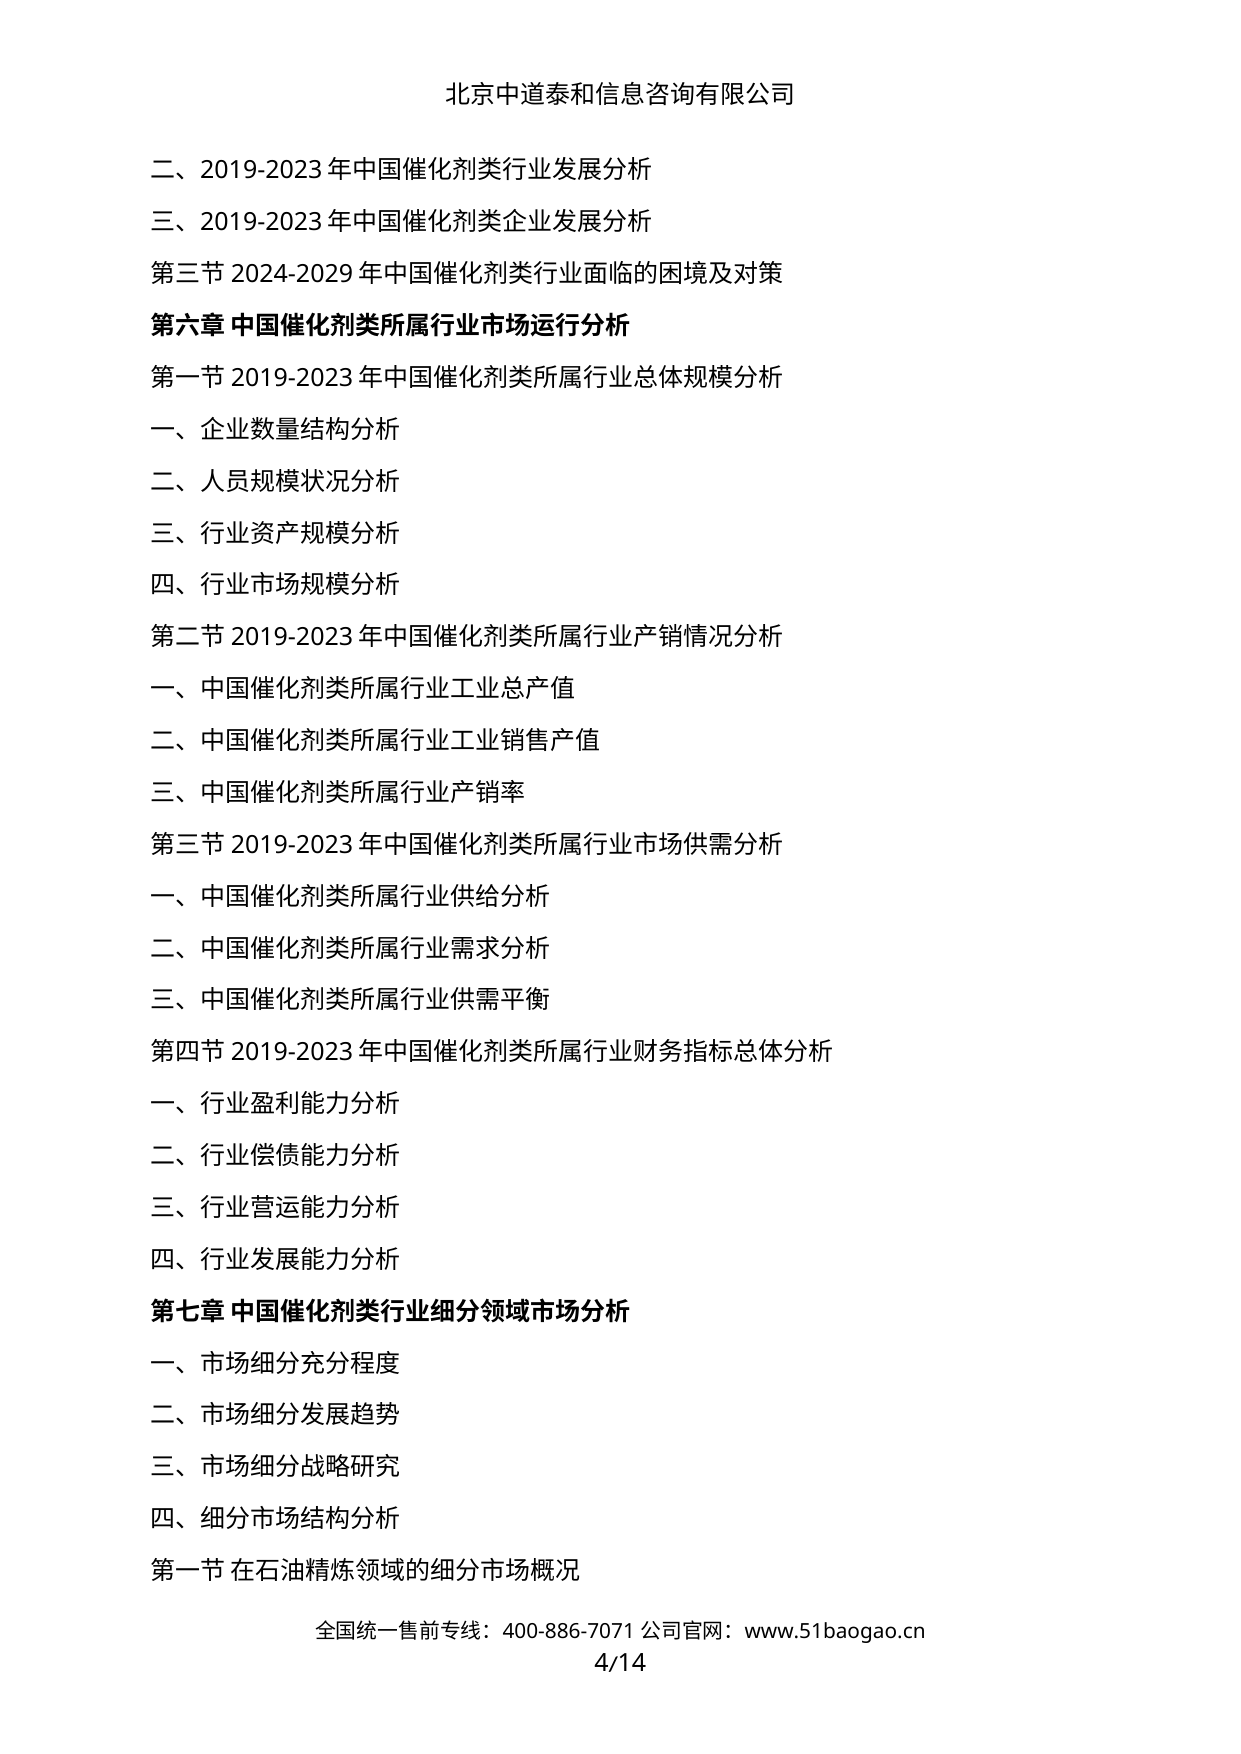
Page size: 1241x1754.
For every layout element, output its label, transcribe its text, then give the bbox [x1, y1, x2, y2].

text 第二节 2019-2023年中国催化剂类所属行业产销情况分析 [150, 617, 1090, 653]
text 二、市场细分发展趋势 [150, 1395, 1090, 1431]
text 第七章 中国催化剂类行业细分领域市场分析 [150, 1291, 1090, 1327]
text 四、细分市场结构分析 [150, 1499, 1090, 1535]
text 三、行业资产规模分析 [150, 513, 1090, 549]
text 第三节 2024-2029年中国催化剂类行业面临的困境及对策 [150, 254, 1090, 290]
text 三、中国催化剂类所属行业产销率 [150, 772, 1090, 809]
text 二、中国催化剂类所属行业需求分析 [150, 928, 1090, 964]
text 二、人员规模状况分析 [150, 461, 1090, 497]
text 二、行业偿债能力分析 [150, 1136, 1090, 1172]
text 三、市场细分战略研究 [150, 1447, 1090, 1483]
text 二、中国催化剂类所属行业工业销售产值 [150, 721, 1090, 757]
text 一、中国催化剂类所属行业工业总产值 [150, 669, 1090, 705]
text 三、中国催化剂类所属行业供需平衡 [150, 980, 1090, 1016]
text 一、中国催化剂类所属行业供给分析 [150, 876, 1090, 912]
text 第一节 2019-2023年中国催化剂类所属行业总体规模分析 [150, 357, 1090, 394]
text 一、行业盈利能力分析 [150, 1084, 1090, 1120]
text 二、2019-2023年中国催化剂类行业发展分析 [150, 150, 1090, 186]
text 三、行业营运能力分析 [150, 1187, 1090, 1224]
text 第六章 中国催化剂类所属行业市场运行分析 [150, 306, 1090, 342]
text 三、2019-2023年中国催化剂类企业发展分析 [150, 202, 1090, 238]
text 第三节 2019-2023年中国催化剂类所属行业市场供需分析 [150, 824, 1090, 861]
text 第四节 2019-2023年中国催化剂类所属行业财务指标总体分析 [150, 1032, 1090, 1068]
text 四、行业市场规模分析 [150, 565, 1090, 601]
text 一、市场细分充分程度 [150, 1343, 1090, 1379]
text 第一节 在石油精炼领域的细分市场概况 [150, 1551, 1090, 1587]
text 四、行业发展能力分析 [150, 1239, 1090, 1276]
text 一、企业数量结构分析 [150, 409, 1090, 446]
